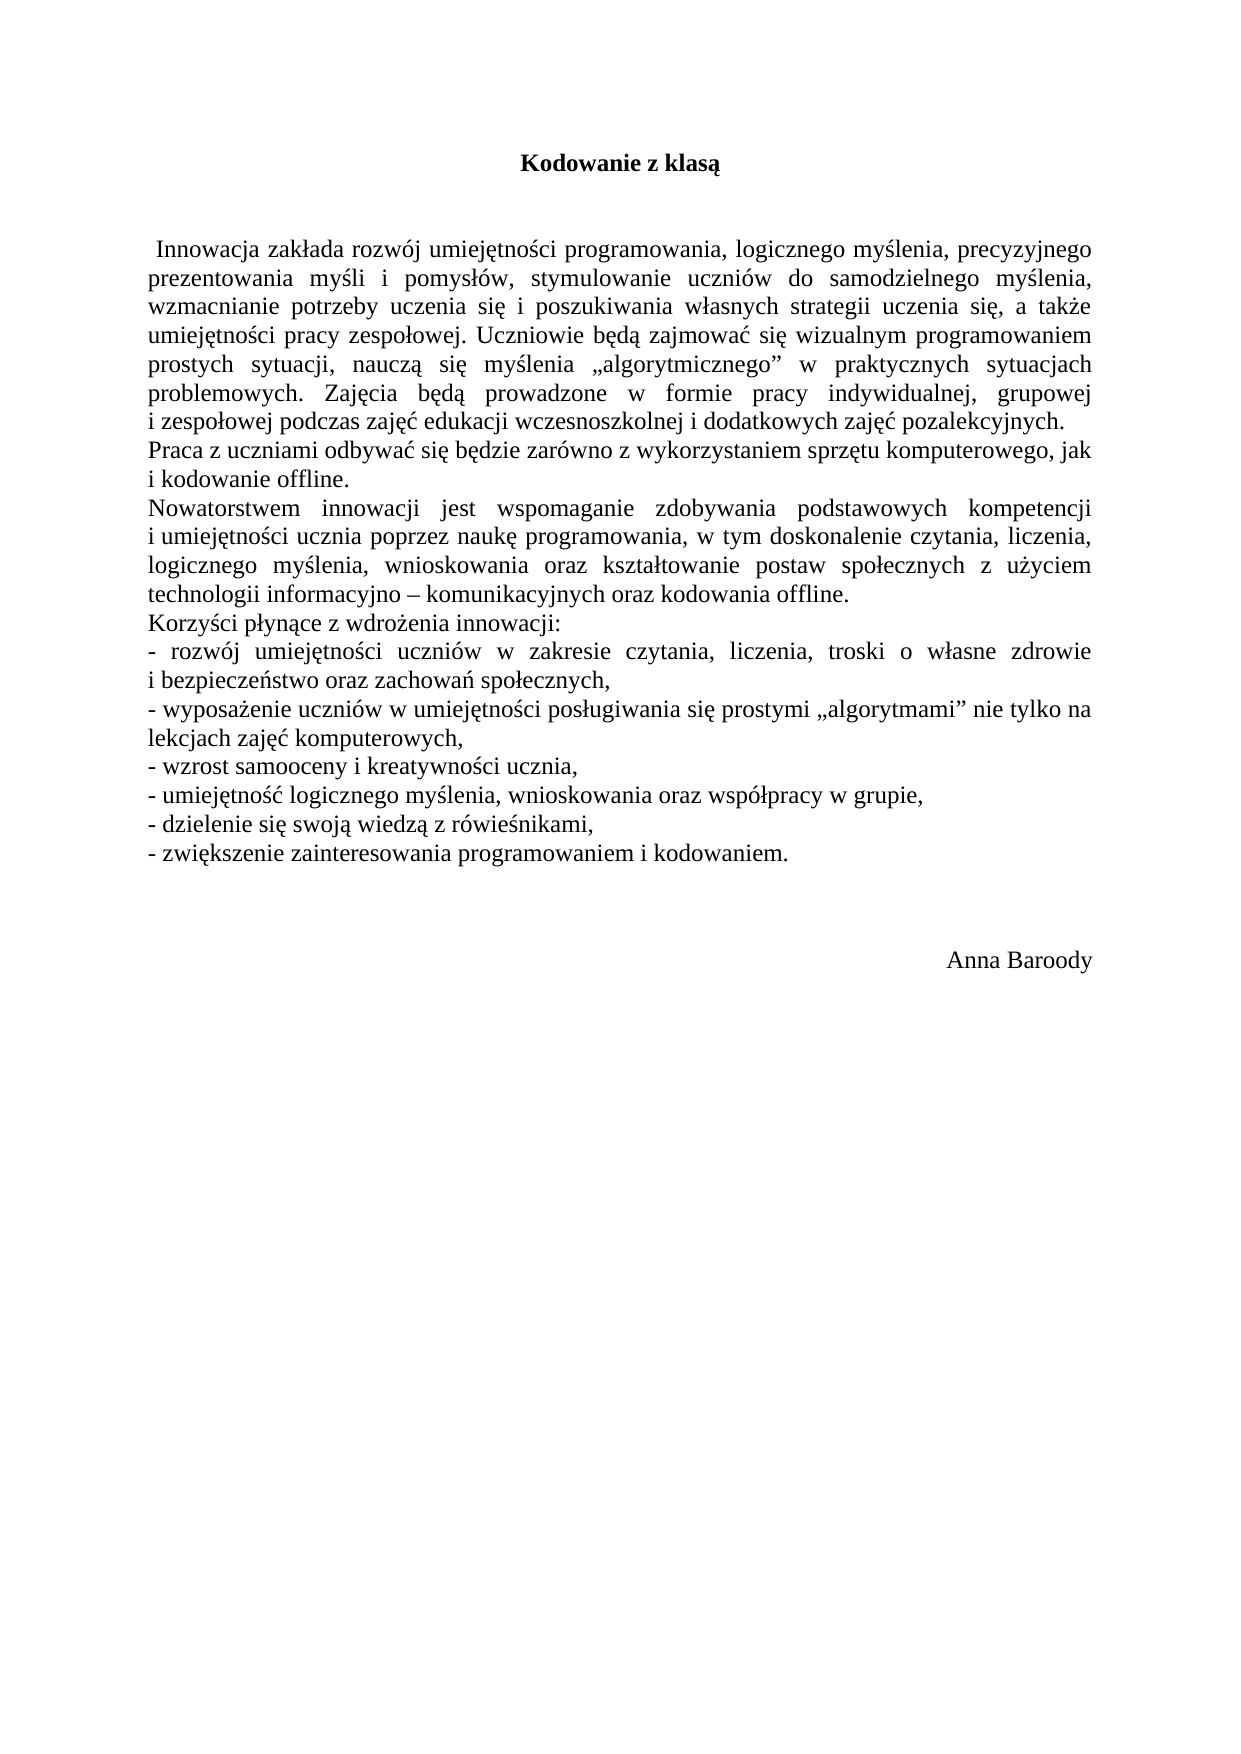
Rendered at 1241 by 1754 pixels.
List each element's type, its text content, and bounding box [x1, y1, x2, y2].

text - dzielenie się swoją wiedzą z rówieśnikami, [148, 809, 1093, 838]
text - wzrost samooceny i kreatywności ucznia, [148, 751, 1093, 780]
text - wyposażenie uczniów w umiejętności posługiwania się prostymi „algorytmami” nie tylko na lekcjach zajęć komputerowych, [148, 694, 1093, 751]
text Praca z uczniami odbywać się będzie zarówno z wykorzystaniem sprzętu komputerowego, jak i kodowanie offline. [148, 435, 1093, 493]
text Korzyści płynące z wdrożenia innowacji: [148, 608, 1093, 636]
text Kodowanie z klasą [148, 148, 1093, 176]
text Nowatorstwem innowacji jest wspomaganie zdobywania podstawowych kompetencji i umiejętności ucznia poprzez naukę programowania, w tym doskonalenie czytania, liczenia, logicznego myślenia, wnioskowania oraz kształtowanie postaw społecznych z użyciem technologii informacyjno – komunikacyjnych oraz kodowania offline. [148, 493, 1093, 608]
text Anna Baroody [148, 945, 1093, 974]
text - umiejętność logicznego myślenia, wnioskowania oraz współpracy w grupie, [148, 780, 1093, 809]
text - zwiększenie zainteresowania programowaniem i kodowaniem. [148, 838, 1093, 866]
text - rozwój umiejętności uczniów w zakresie czytania, liczenia, troski o własne zdrowie i bezpieczeństwo oraz zachowań społecznych, [148, 636, 1093, 694]
text Innowacja zakłada rozwój umiejętności programowania, logicznego myślenia, precyzyjnego prezentowania myśli i pomysłów, stymulowanie uczniów do samodzielnego myślenia, wzmacnianie potrzeby uczenia się i poszukiwania własnych strategii uczenia się, a także umiejętności pracy zespołowej. Uczniowie będą zajmować się wizualnym programowaniem prostych sytuacji, nauczą się myślenia „algorytmicznego” w praktycznych sytuacjach problemowych. Zajęcia będą prowadzone w formie pracy indywidualnej, grupowej i zespołowej podczas zajęć edukacji wczesnoszkolnej i dodatkowych zajęć pozalekcyjnych. [148, 234, 1093, 435]
